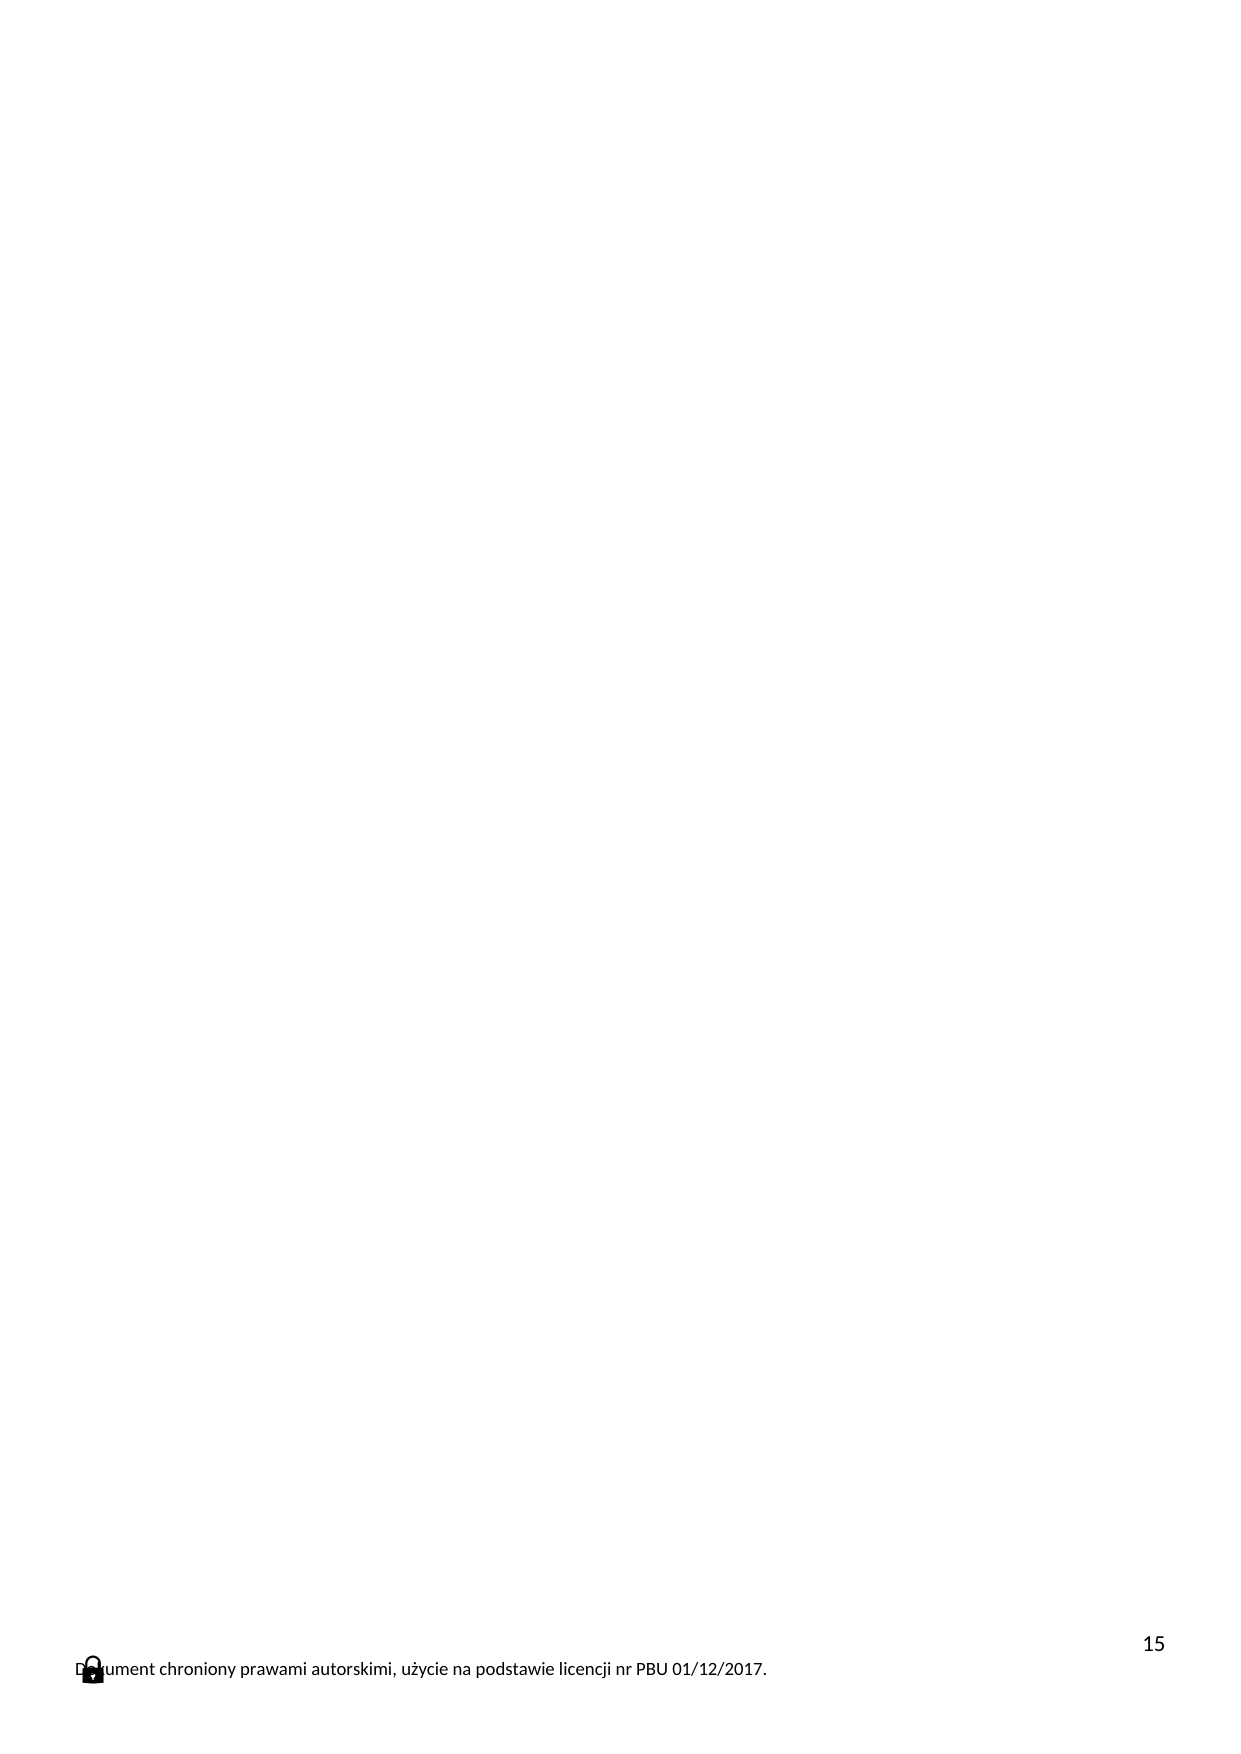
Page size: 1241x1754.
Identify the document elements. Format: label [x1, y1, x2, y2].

picture [75, 1651, 111, 1688]
